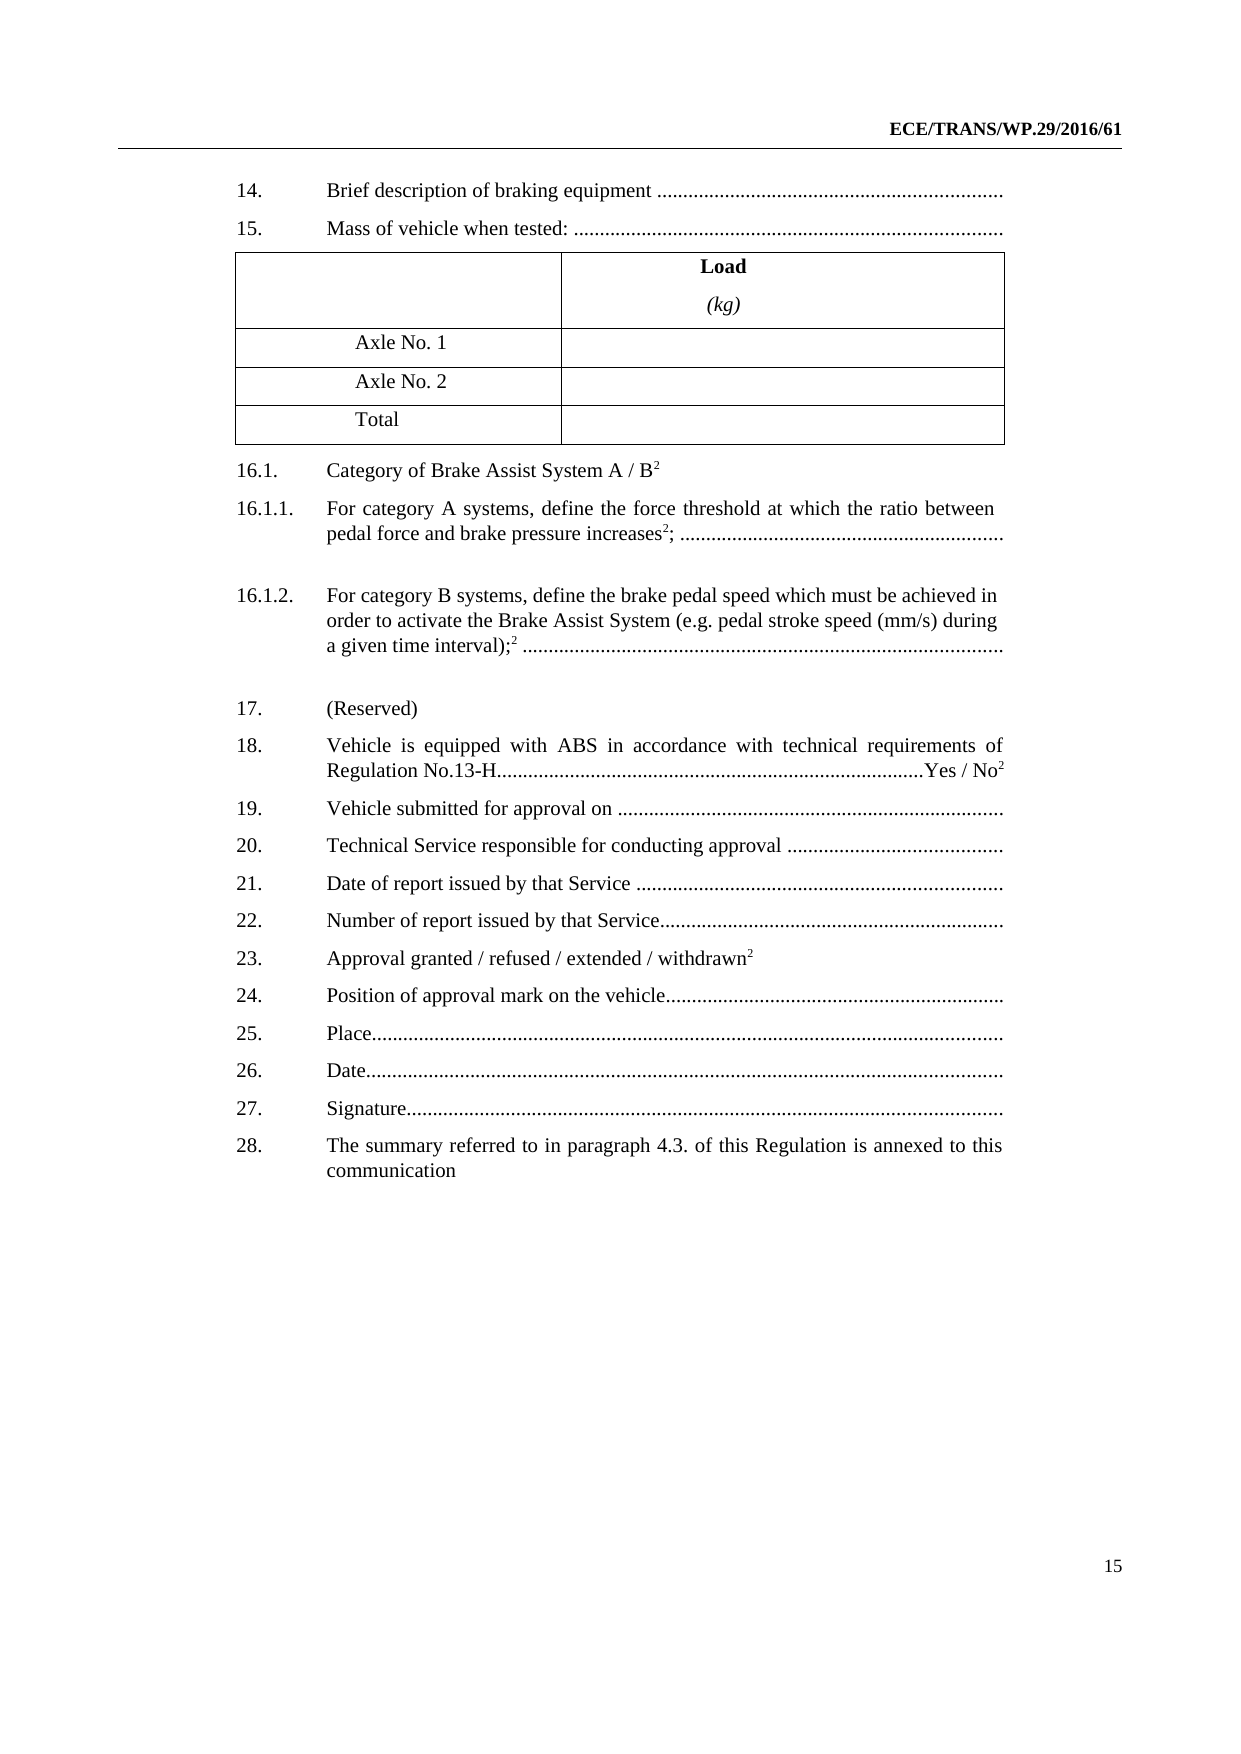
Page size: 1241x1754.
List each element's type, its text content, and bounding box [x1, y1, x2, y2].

text 18. Vehicle is equipped with ABS in accordance with technical requirements of Regulation No.13-H Yes / No2 [118, 732, 1003, 782]
text 26. Date [118, 1057, 1003, 1082]
table_header Load (kg) [562, 253, 1004, 328]
table_header [236, 253, 561, 328]
text 17. (Reserved) [118, 695, 1003, 720]
table_cell [562, 406, 1004, 444]
text 16.1. Category of Brake Assist System A / B2 [118, 457, 1003, 482]
text 20. Technical Service responsible for conducting approval [118, 832, 1003, 857]
table_cell Axle No. 1 [236, 329, 561, 367]
table_cell [562, 368, 1004, 405]
text 22. Number of report issued by that Service [118, 907, 1003, 932]
text 15. Mass of vehicle when tested: [118, 215, 1003, 240]
text 16.1.2. For category B systems, define the brake pedal speed which must be achieved in order to activate the Brake Assist System (e.g. pedal stroke speed (mm/s) during a given time interval);2 [118, 582, 1003, 682]
text 27. Signature [118, 1095, 1003, 1120]
text 23. Approval granted / refused / extended / withdrawn2 [118, 945, 1003, 970]
text 28. The summary referred to in paragraph 4.3. of this Regulation is annexed to this communication [118, 1132, 1003, 1182]
text 21. Date of report issued by that Service [118, 870, 1003, 895]
text 24. Position of approval mark on the vehicle [118, 982, 1003, 1007]
text 16.1.1. For category A systems, define the force threshold at which the ratio between pedal force and brake pressure increases2; [118, 495, 1003, 570]
table_cell [562, 329, 1004, 367]
table_cell Total [236, 406, 561, 444]
table_cell Axle No. 2 [236, 368, 561, 405]
text 19. Vehicle submitted for approval on [118, 795, 1003, 820]
text 25. Place [118, 1020, 1003, 1045]
text 14. Brief description of braking equipment [118, 177, 1003, 202]
